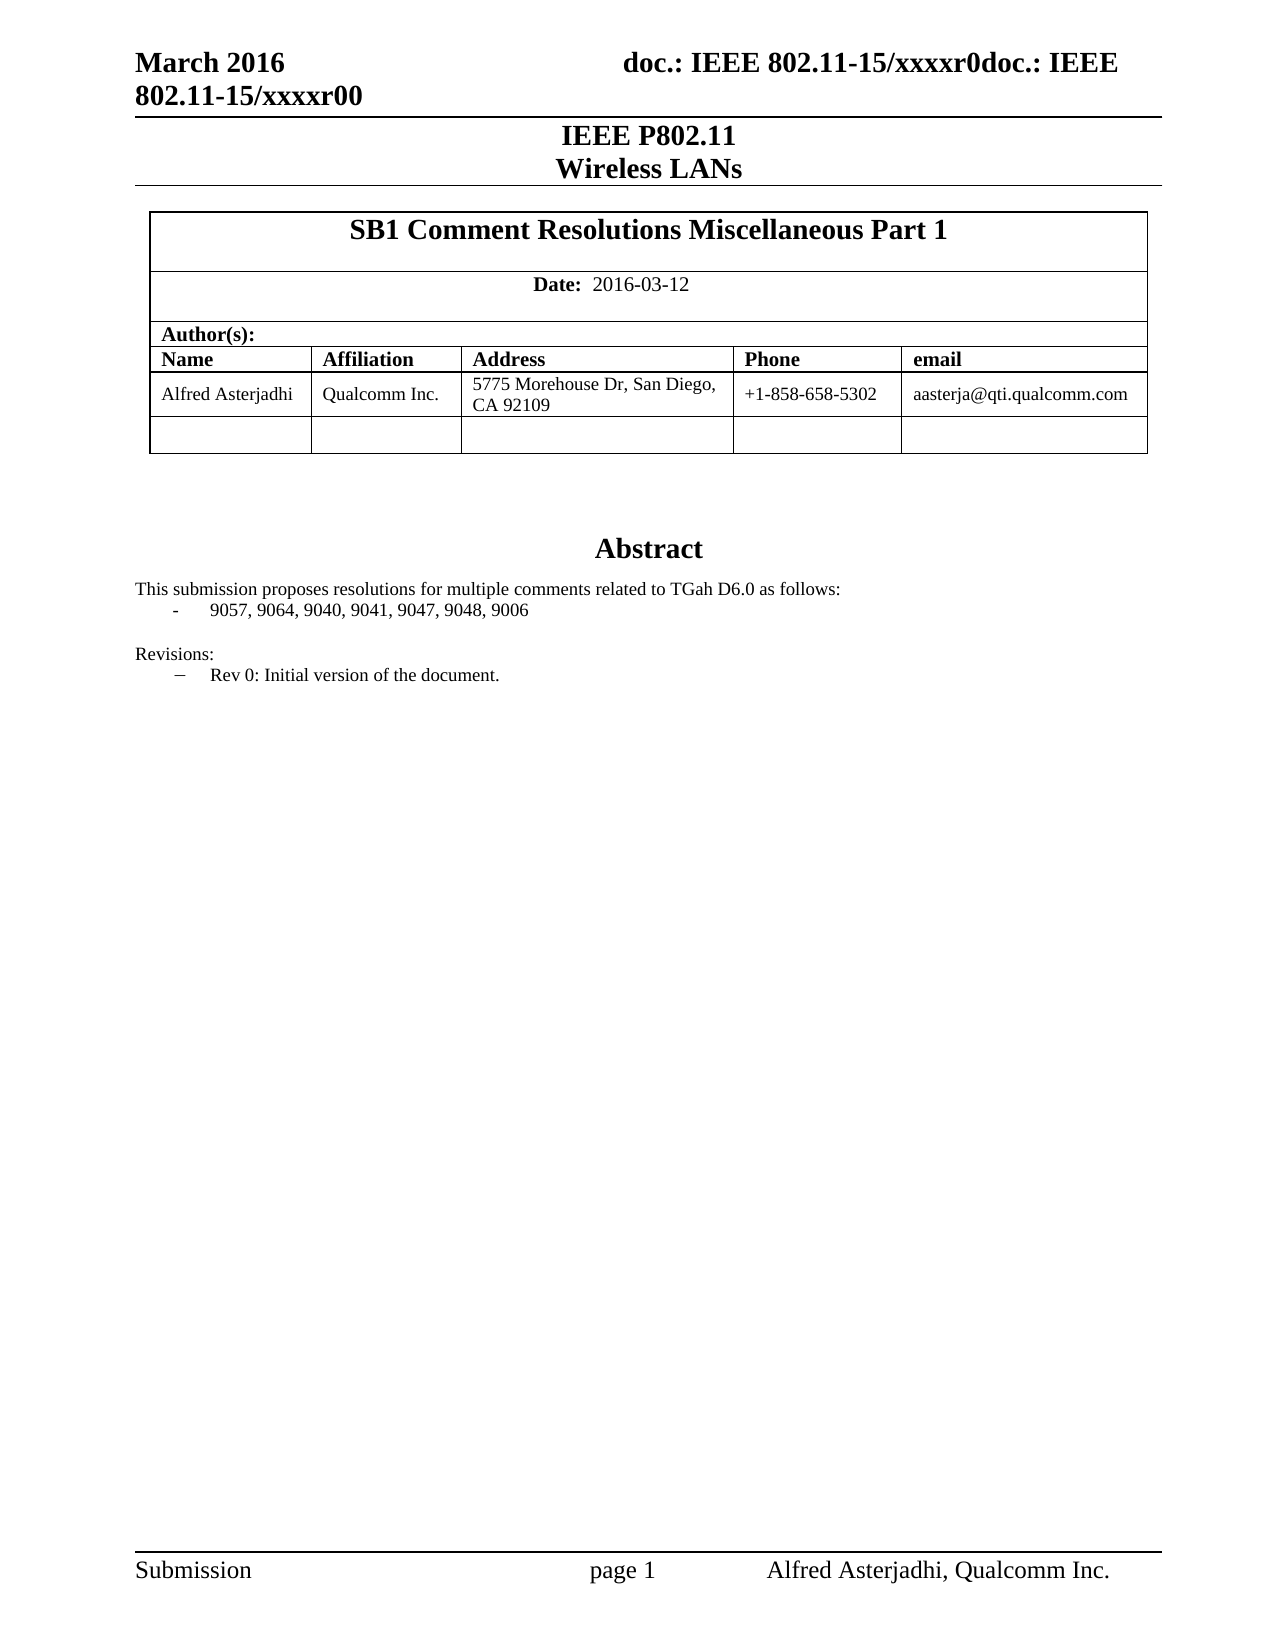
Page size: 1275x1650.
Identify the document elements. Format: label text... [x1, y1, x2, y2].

table_cell Address [462, 347, 733, 371]
table_cell [902, 417, 1147, 453]
table_cell [734, 417, 901, 453]
text Revisions: [135, 642, 1162, 664]
text Abstract [135, 532, 1162, 565]
list 9057, 9064, 9040, 9041, 9047, 9048, 9006 [172, 599, 1162, 621]
table_cell Author(s): [151, 322, 1147, 346]
table_cell Phone [734, 347, 901, 371]
table_cell Alfred Asterjadhi [151, 373, 311, 416]
text This submission proposes resolutions for multiple comments related to TGah D6.0 as follows: [135, 578, 1162, 599]
table_cell Name [151, 347, 311, 371]
table_cell [462, 417, 733, 453]
list Rev 0: Initial version of the document. [172, 664, 1162, 686]
table_cell Date: 2016-03-12 [151, 272, 1147, 321]
table_cell +1-858-658-5302 [734, 373, 901, 416]
table_cell Affiliation [312, 347, 461, 371]
table_cell [312, 417, 461, 453]
table_cell [151, 417, 311, 453]
table_cell email [902, 347, 1147, 371]
table_cell Qualcomm Inc. [312, 373, 461, 416]
table_header SB1 Comment Resolutions Miscellaneous Part 1 [151, 213, 1147, 271]
text IEEE P802.11 Wireless LANs [135, 118, 1162, 185]
table_cell aasterja@qti.qualcomm.com [902, 373, 1147, 416]
table_cell 5775 Morehouse Dr, San Diego, CA 92109 [462, 373, 733, 416]
